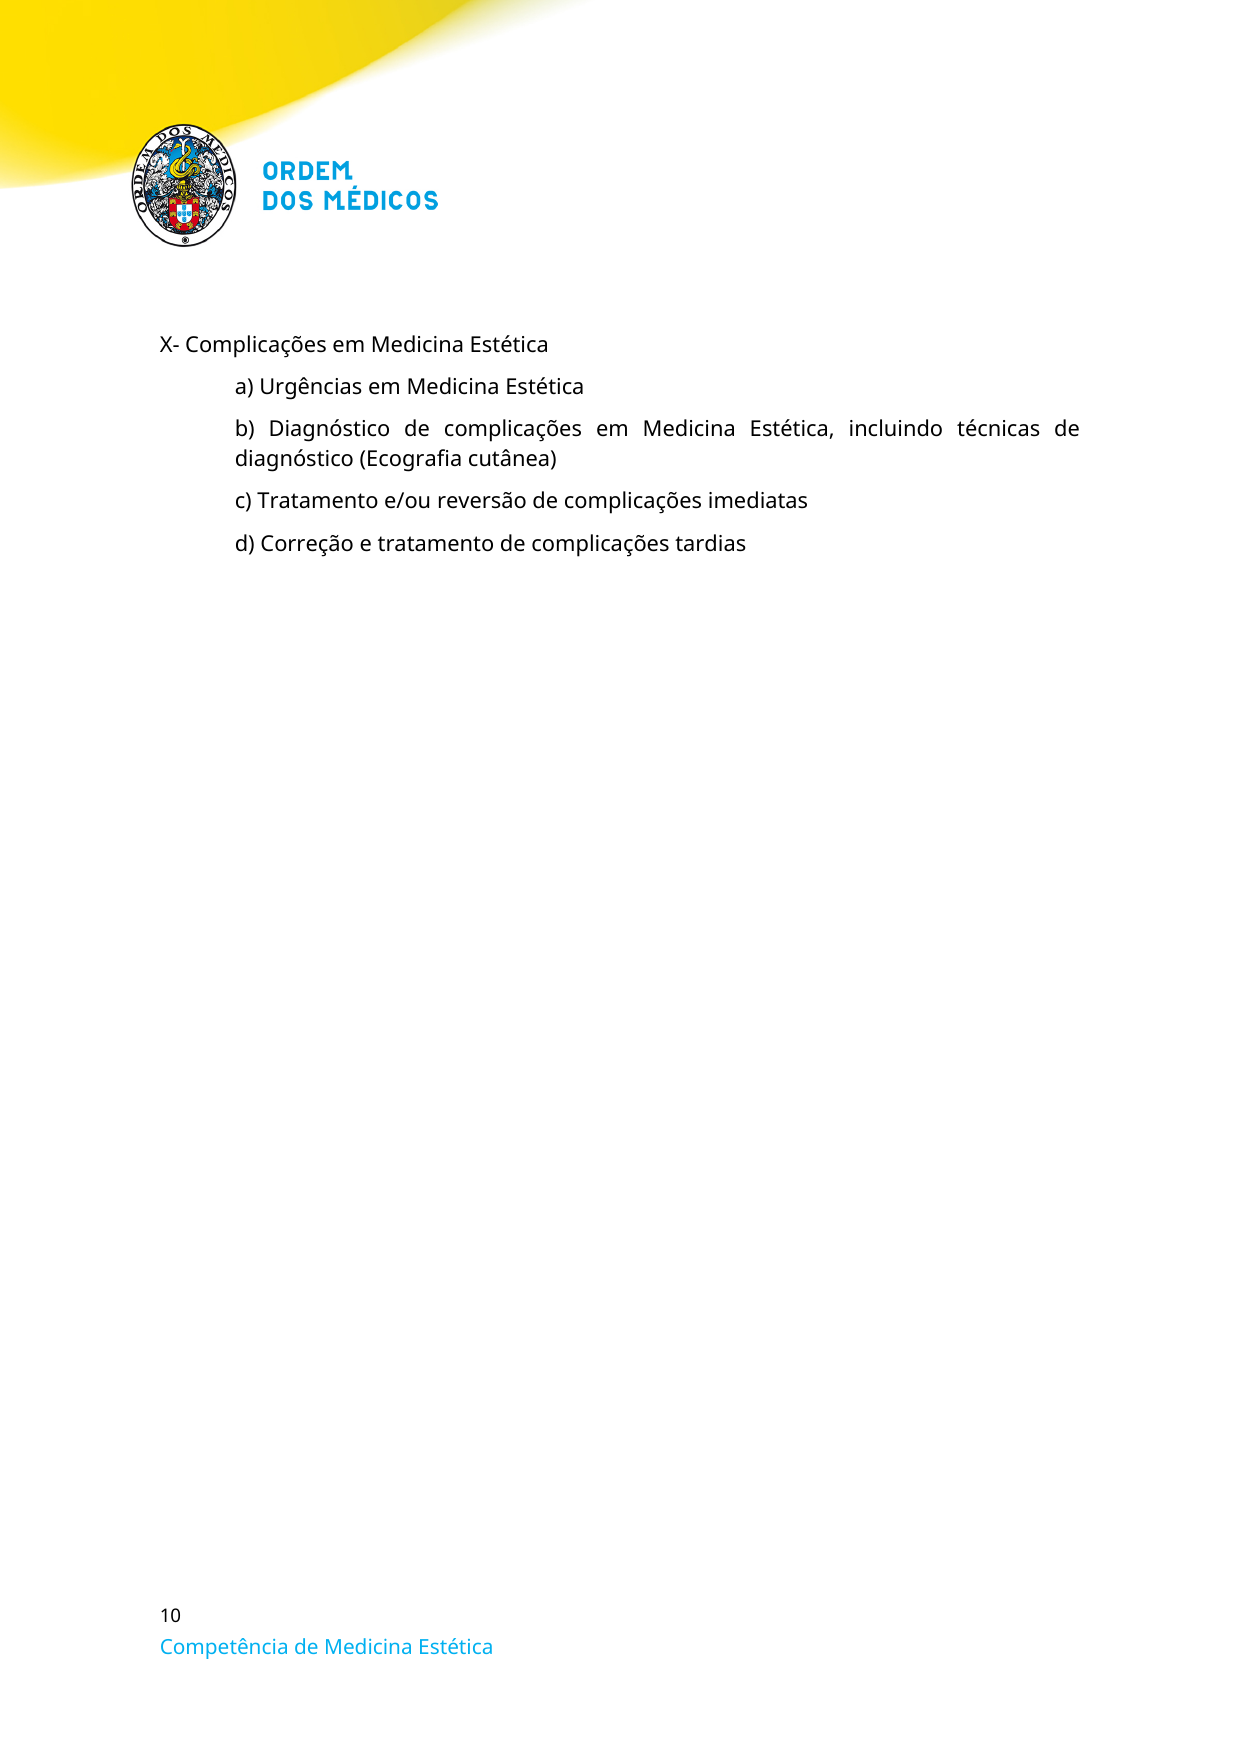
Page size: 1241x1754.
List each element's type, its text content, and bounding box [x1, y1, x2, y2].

text X- Complicações em Medicina Estética [159, 328, 1081, 358]
text c) Tratamento e/ou reversão de complicações imediatas [234, 485, 1081, 515]
picture [0, 0, 1241, 257]
text a) Urgências em Medicina Estética [234, 371, 1081, 401]
text b) Diagnóstico de complicações em Medicina Estética, incluindo técnicas de diagnóstico (Ecografia cutânea) [234, 413, 1081, 473]
text d) Correção e tratamento de complicações tardias [234, 527, 1081, 557]
